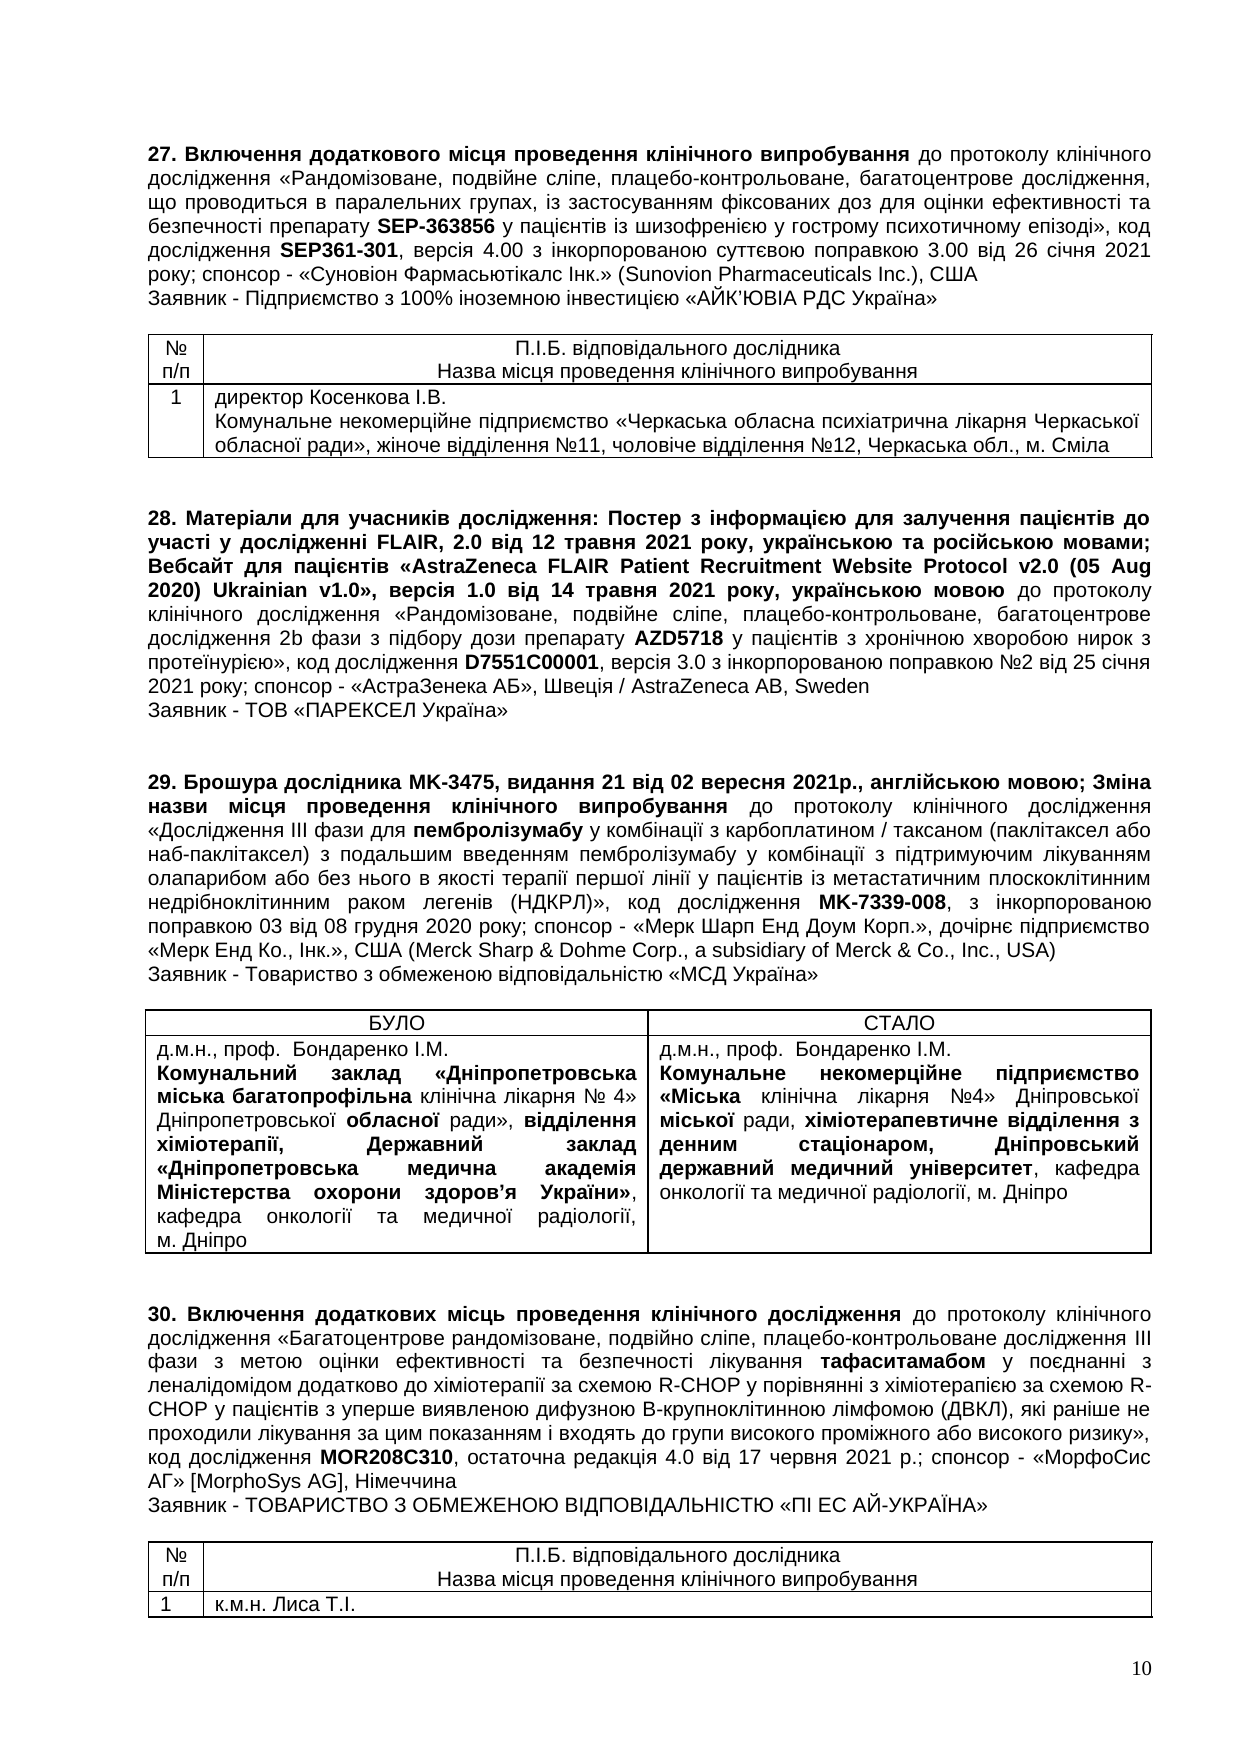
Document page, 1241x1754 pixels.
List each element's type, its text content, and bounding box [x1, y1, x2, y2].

text 28. Матеріали для учасників дослідження: Постер з інформацією для залучення пацієнтів до участі у дослідженні FLAIR, 2.0 від 12 травня 2021 року, українською та російською мовами; Вебсайт для пацієнтів «AstraZeneca FLAIR Patient Recruitment Website Protocol v2.0 (05 Aug 2020) Ukrainian v1.0», версія 1.0 від 14 травня 2021 року, українською мовою до протоколу клінічного дослідження «Рандомізоване, подвійне сліпе, плацебо-контрольоване, багатоцентрове дослідження 2b фази з підбору дози препарату AZD5718 у пацієнтів з хронічною хворобою нирок з протеїнурією», код дослідження D7551C00001, версія 3.0 з інкорпорованою поправкою №2 від 25 січня 2021 року; спонсор - «АстраЗенека АБ», Швеція / AstraZeneca AB, Sweden [148, 506, 1152, 698]
table_cell д.м.н., проф. Бондаренко І.М. Комунальний заклад «Дніпропетровська міська багатопрофільна клінічна лікарня № 4» Дніпропетровської обласної ради», відділення хіміотерапії, Державний заклад «Дніпропетровська медична академія Міністерства охорони здоров’я України», кафедра онкології та медичної радіології, м. Дніпро [146, 1036, 647, 1252]
table_header П.І.Б. відповідального дослідника Назва місця проведення клінічного випробування [204, 335, 1151, 383]
table_cell д.м.н., проф. Бондаренко І.М. Комунальне некомерційне підприємство «Міська клінічна лікарня №4» Дніпровської міської ради, хіміотерапевтичне відділення з денним стаціонаром, Дніпровський державний медичний університет, кафедра онкології та медичної радіології, м. Дніпро [649, 1036, 1150, 1252]
table_header БУЛО [146, 1011, 647, 1035]
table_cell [204, 1592, 1151, 1616]
table_cell 1 [149, 385, 203, 457]
text 27. Включення додаткового місця проведення клінічного випробування до протоколу клінічного дослідження «Рандомізоване, подвійне сліпе, плацебо-контрольоване, багатоцентрове дослідження, що проводиться в паралельних групах, із застосуванням фіксованих доз для оцінки ефективності та безпечності препарату SEP-363856 у пацієнтів із шизофренією у гострому психотичному епізоді», код дослідження SEP361-301, версія 4.00 з інкорпорованою суттєвою поправкою 3.00 від 26 січня 2021 року; спонсор - «Суновіон Фармасьютікалс Інк.» (Sunovion Pharmaceuticals Inc.), США [148, 142, 1152, 286]
text Заявник - ТОВ «ПАРЕКСЕЛ Україна» [148, 698, 1152, 722]
table_header СТАЛО [649, 1011, 1150, 1035]
text Заявник - ТОВАРИСТВО З ОБМЕЖЕНОЮ ВІДПОВІДАЛЬНІСТЮ «ПІ ЕС АЙ-УКРАЇНА» [148, 1493, 1152, 1517]
text Заявник - Товариство з обмеженою відповідальністю «МСД Україна» [148, 961, 1152, 985]
text Заявник - Підприємство з 100% іноземною інвестицією «АЙК’ЮВІА РДС Україна» [148, 286, 1152, 310]
table_cell 1 [149, 1592, 203, 1616]
table_header № п/п [149, 335, 203, 383]
table_header № п/п [149, 1543, 203, 1591]
table_header П.І.Б. відповідального дослідника Назва місця проведення клінічного випробування [204, 1543, 1151, 1591]
text 29. Брошура дослідника MK-3475, видання 21 від 02 вересня 2021р., англійською мовою; Зміна назви місця проведення клінічного випробування до протоколу клінічного дослідження «Дослідження ІІІ фази для пембролізумабу у комбінації з карбоплатином / таксаном (паклітаксел або наб-паклітаксел) з подальшим введенням пембролізумабу у комбінації з підтримуючим лікуванням олапарибом або без нього в якості терапії першої лінії у пацієнтів із метастатичним плоскоклітинним недрібноклітинним раком легенів (НДКРЛ)», код дослідження MK-7339-008, з інкорпорованою поправкою 03 від 08 грудня 2020 року; спонсор - «Мерк Шарп Енд Доум Корп.», дочірнє підприємство «Мерк Енд Ко., Інк.», США (Merck Sharp & Dohme Corp., a subsidiary of Merck & Co., Inc., USA) [148, 770, 1152, 961]
table_cell директор Косенкова І.В. Комунальне некомерційне підприємство «Черкаська обласна психіатрична лікарня Черкаської обласної ради», жіноче відділення №11, чоловіче відділення №12, Черкаська обл., м. Сміла [204, 385, 1151, 457]
text 30. Включення додаткових місць проведення клінічного дослідження до протоколу клінічного дослідження «Багатоцентрове рандомізоване, подвійно сліпе, плацебо-контрольоване дослідження III фази з метою оцінки ефективності та безпечності лікування тафаситамабом у поєднанні з леналідомідом додатково до хіміотерапії за схемою R-CHOP у порівнянні з хіміотерапією за схемою R-CHOP у пацієнтів з уперше виявленою дифузною В-крупноклітинною лімфомою (ДВКЛ), які раніше не проходили лікування за цим показанням і входять до групи високого проміжного або високого ризику», код дослідження MOR208C310, остаточна редакція 4.0 від 17 червня 2021 р.; спонсор - «МорфоСис АГ» [MorphoSys AG], Німеччина [148, 1301, 1152, 1493]
